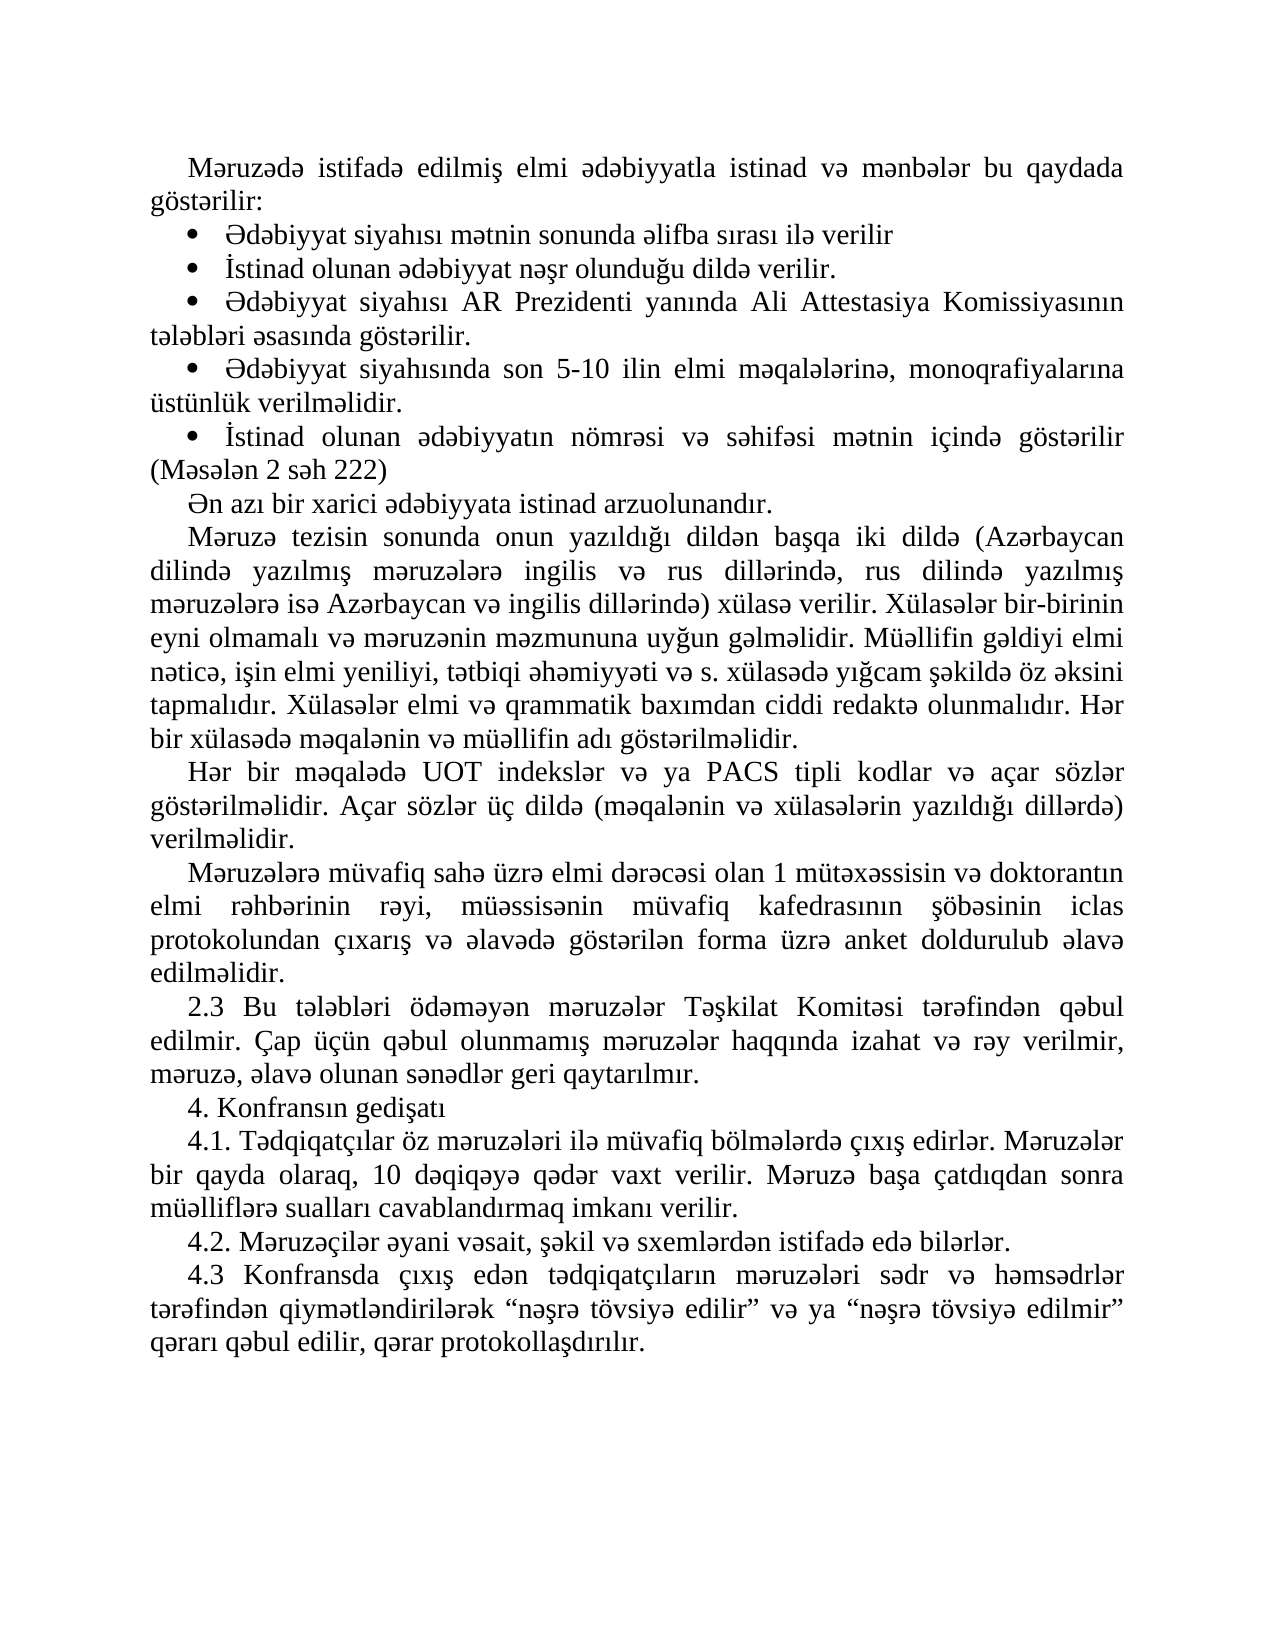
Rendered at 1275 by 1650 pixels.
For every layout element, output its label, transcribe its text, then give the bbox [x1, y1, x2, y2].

text Hər bir məqalədə UOT indekslər və ya PACS tipli kodlar və açar sözlər göstərilməlidir. Açar sözlər üç dildə (məqalənin və xülasələrin yazıldığı dillərdə) verilməlidir. [150, 754, 1125, 855]
list İstinad olunan ədəbiyyatın nömrəsi və səhifəsi mətnin içində göstərilir (Məsələn 2 səh 222) [150, 419, 1125, 486]
text 4.2. Məruzəçilər əyani vəsait, şəkil və sxemlərdən istifadə edə bilərlər. [150, 1224, 1125, 1257]
list Ədəbiyyat siyahısında son 5-10 ilin elmi məqalələrinə, monoqrafiyalarına üstünlük verilməlidir. [150, 352, 1125, 419]
list İstinad olunan ədəbiyyat nəşr olunduğu dildə verilir. [150, 251, 1125, 284]
text 4.3 Konfransda çıxış edən tədqiqatçıların məruzələri sədr və həmsədrlər tərəfindən qiymətləndirilərək “nəşrə tövsiyə edilir” və ya “nəşrə tövsiyə edilmir” qərarı qəbul edilir, qərar protokollaşdırılır. [150, 1257, 1125, 1358]
text Məruzə tezisin sonunda onun yazıldığı dildən başqa iki dildə (Azərbaycan dilində yazılmış məruzələrə ingilis və rus dillərində, rus dilində yazılmış məruzələrə isə Azərbaycan və ingilis dillərində) xülasə verilir. Xülasələr bir-birinin eyni olmamalı və məruzənin məzmununa uyğun gəlməlidir. Müəllifin gəldiyi elmi nəticə, işin elmi yeniliyi, tətbiqi əhəmiyyəti və s. xülasədə yığcam şəkildə öz əksini tapmalıdır. Xülasələr elmi və qrammatik baxımdan ciddi redaktə olunmalıdır. Hər bir xülasədə məqalənin və müəllifin adı göstərilməlidir. [150, 519, 1125, 754]
text Məruzədə istifadə edilmiş elmi ədəbiyyatla istinad və mənbələr bu qaydada göstərilir: [150, 150, 1125, 217]
text 4.1. Tədqiqatçılar öz məruzələri ilə müvafiq bölmələrdə çıxış edirlər. Məruzələr bir qayda olaraq, 10 dəqiqəyə qədər vaxt verilir. Məruzə başa çatdıqdan sonra müəlliflərə sualları cavablandırmaq imkanı verilir. [150, 1123, 1125, 1224]
text 4. Konfransın gedişatı [150, 1090, 1125, 1123]
list Ədəbiyyat siyahısı mətnin sonunda əlifba sırası ilə verilir [150, 217, 1125, 251]
text Məruzələrə müvafiq sahə üzrə elmi dərəcəsi olan 1 mütəxəssisin və doktorantın elmi rəhbərinin rəyi, müəssisənin müvafiq kafedrasının şöbəsinin iclas protokolundan çıxarış və əlavədə göstərilən forma üzrə anket doldurulub əlavə edilməlidir. [150, 855, 1125, 989]
text 2.3 Bu tələbləri ödəməyən məruzələr Təşkilat Komitəsi tərəfindən qəbul edilmir. Çap üçün qəbul olunmamış məruzələr haqqında izahat və rəy verilmir, məruzə, əlavə olunan sənədlər geri qaytarılmır. [150, 989, 1125, 1090]
list Ədəbiyyat siyahısı AR Prezidenti yanında Ali Attestasiya Komissiyasının tələbləri əsasında göstərilir. [150, 284, 1125, 352]
text Ən azı bir xarici ədəbiyyata istinad arzuolunandır. [150, 486, 1125, 519]
